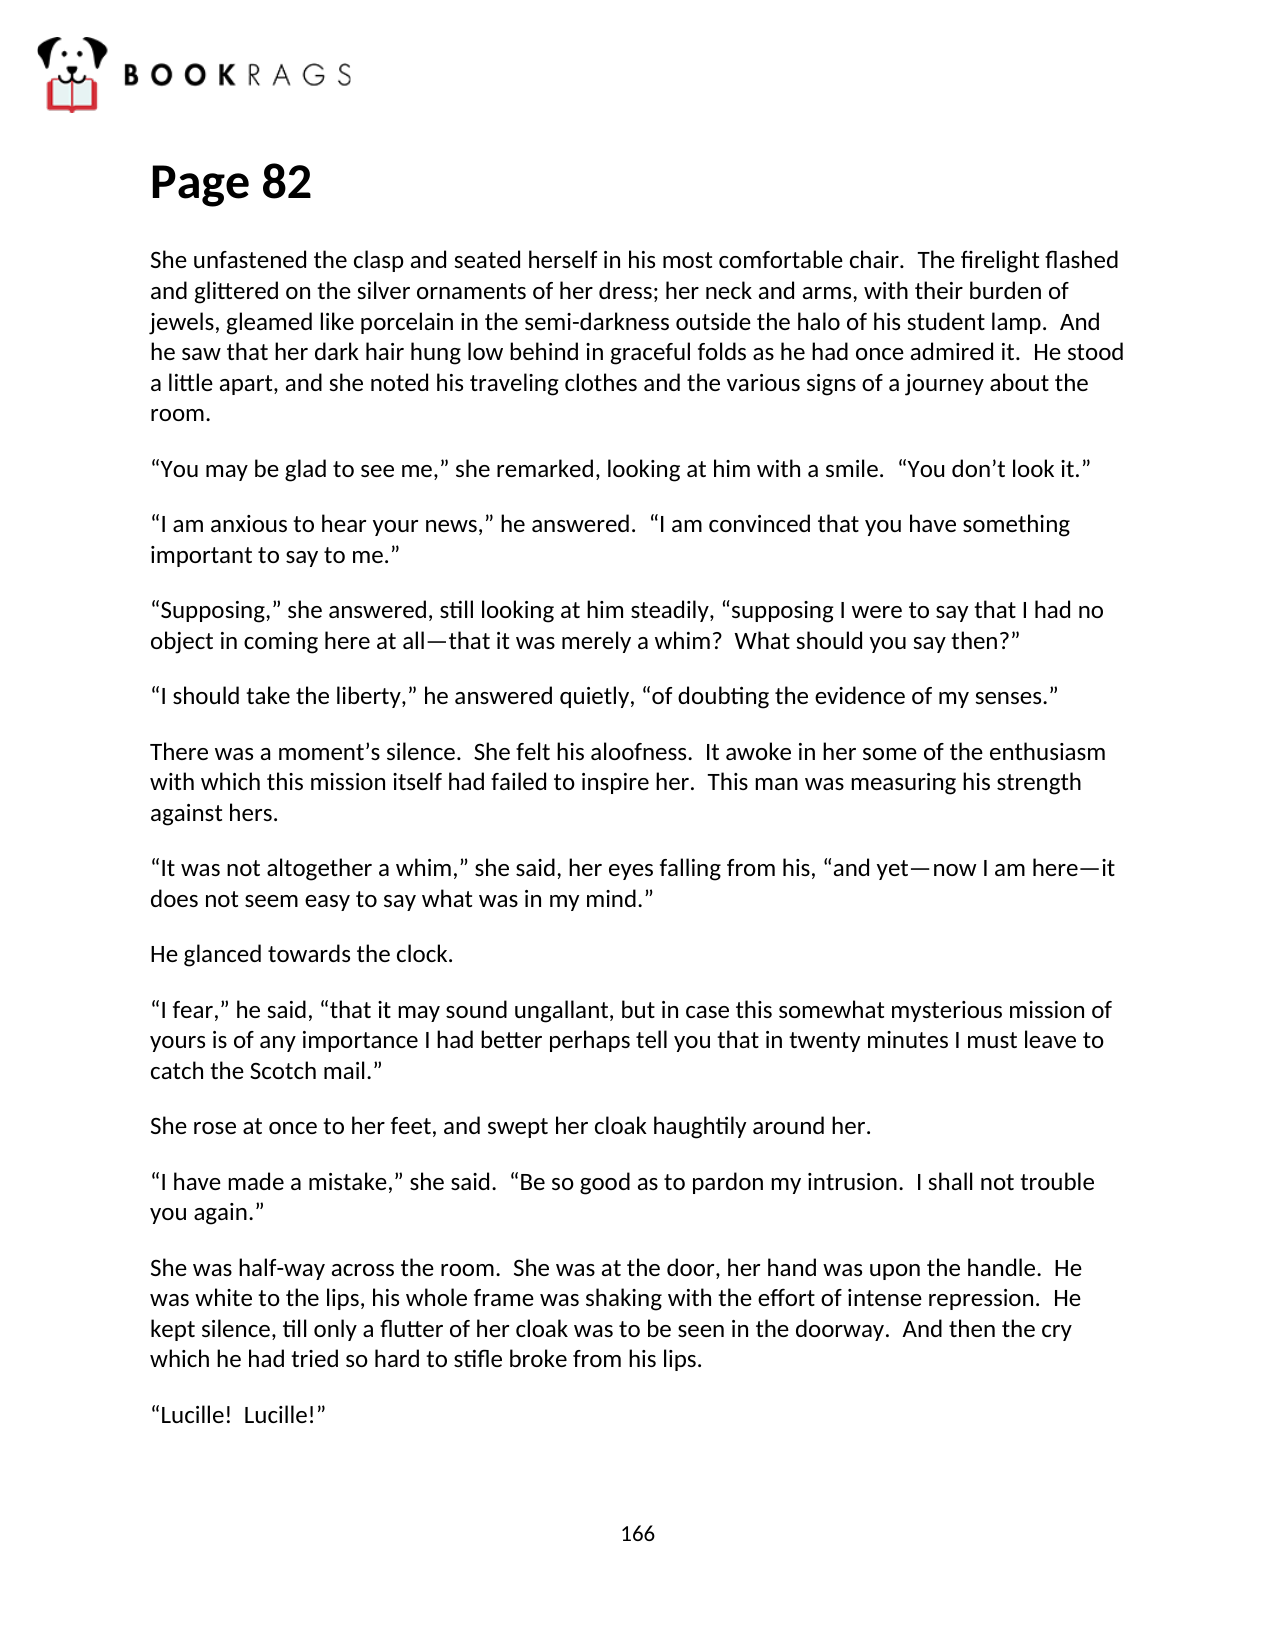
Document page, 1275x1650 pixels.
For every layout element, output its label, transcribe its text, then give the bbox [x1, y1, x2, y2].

text “Supposing,” she answered, still looking at him steadily, “supposing I were to say that I had no object in coming here at all—­that it was merely a whim? What should you say then?” [150, 594, 1125, 655]
text She rose at once to her feet, and swept her cloak haughtily around her. [150, 1111, 1125, 1141]
text “Lucille! Lucille!” [150, 1399, 1125, 1430]
text “It was not altogether a whim,” she said, her eyes falling from his, “and yet—­now I am here—­it does not seem easy to say what was in my mind.” [150, 852, 1125, 913]
text “I have made a mistake,” she said. “Be so good as to pardon my intrusion. I shall not trouble you again.” [150, 1166, 1125, 1227]
text She unfastened the clasp and seated herself in his most comfortable chair. The firelight flashed and glittered on the silver ornaments of her dress; her neck and arms, with their burden of jewels, gleamed like porcelain in the semi-darkness outside the halo of his student lamp. And he saw that her dark hair hung low behind in graceful folds as he had once admired it. He stood a little apart, and she noted his traveling clothes and the various signs of a journey about the room. [150, 244, 1125, 428]
text “You may be glad to see me,” she remarked, looking at him with a smile. “You don’t look it.” [150, 453, 1125, 483]
text “I fear,” he said, “that it may sound ungallant, but in case this somewhat mysterious mission of yours is of any importance I had better perhaps tell you that in twenty minutes I must leave to catch the Scotch mail.” [150, 994, 1125, 1086]
picture [37, 37, 351, 113]
text There was a moment’s silence. She felt his aloofness. It awoke in her some of the enthusiasm with which this mission itself had failed to inspire her. This man was measuring his strength against hers. [150, 736, 1125, 827]
text Page 82 [150, 150, 1125, 211]
text He glanced towards the clock. [150, 938, 1125, 969]
text “I should take the liberty,” he answered quietly, “of doubting the evidence of my senses.” [150, 680, 1125, 711]
text “I am anxious to hear your news,” he answered. “I am convinced that you have something important to say to me.” [150, 508, 1125, 569]
text She was half-way across the room. She was at the door, her hand was upon the handle. He was white to the lips, his whole frame was shaking with the effort of intense repression. He kept silence, till only a flutter of her cloak was to be seen in the doorway. And then the cry which he had tried so hard to stifle broke from his lips. [150, 1252, 1125, 1374]
